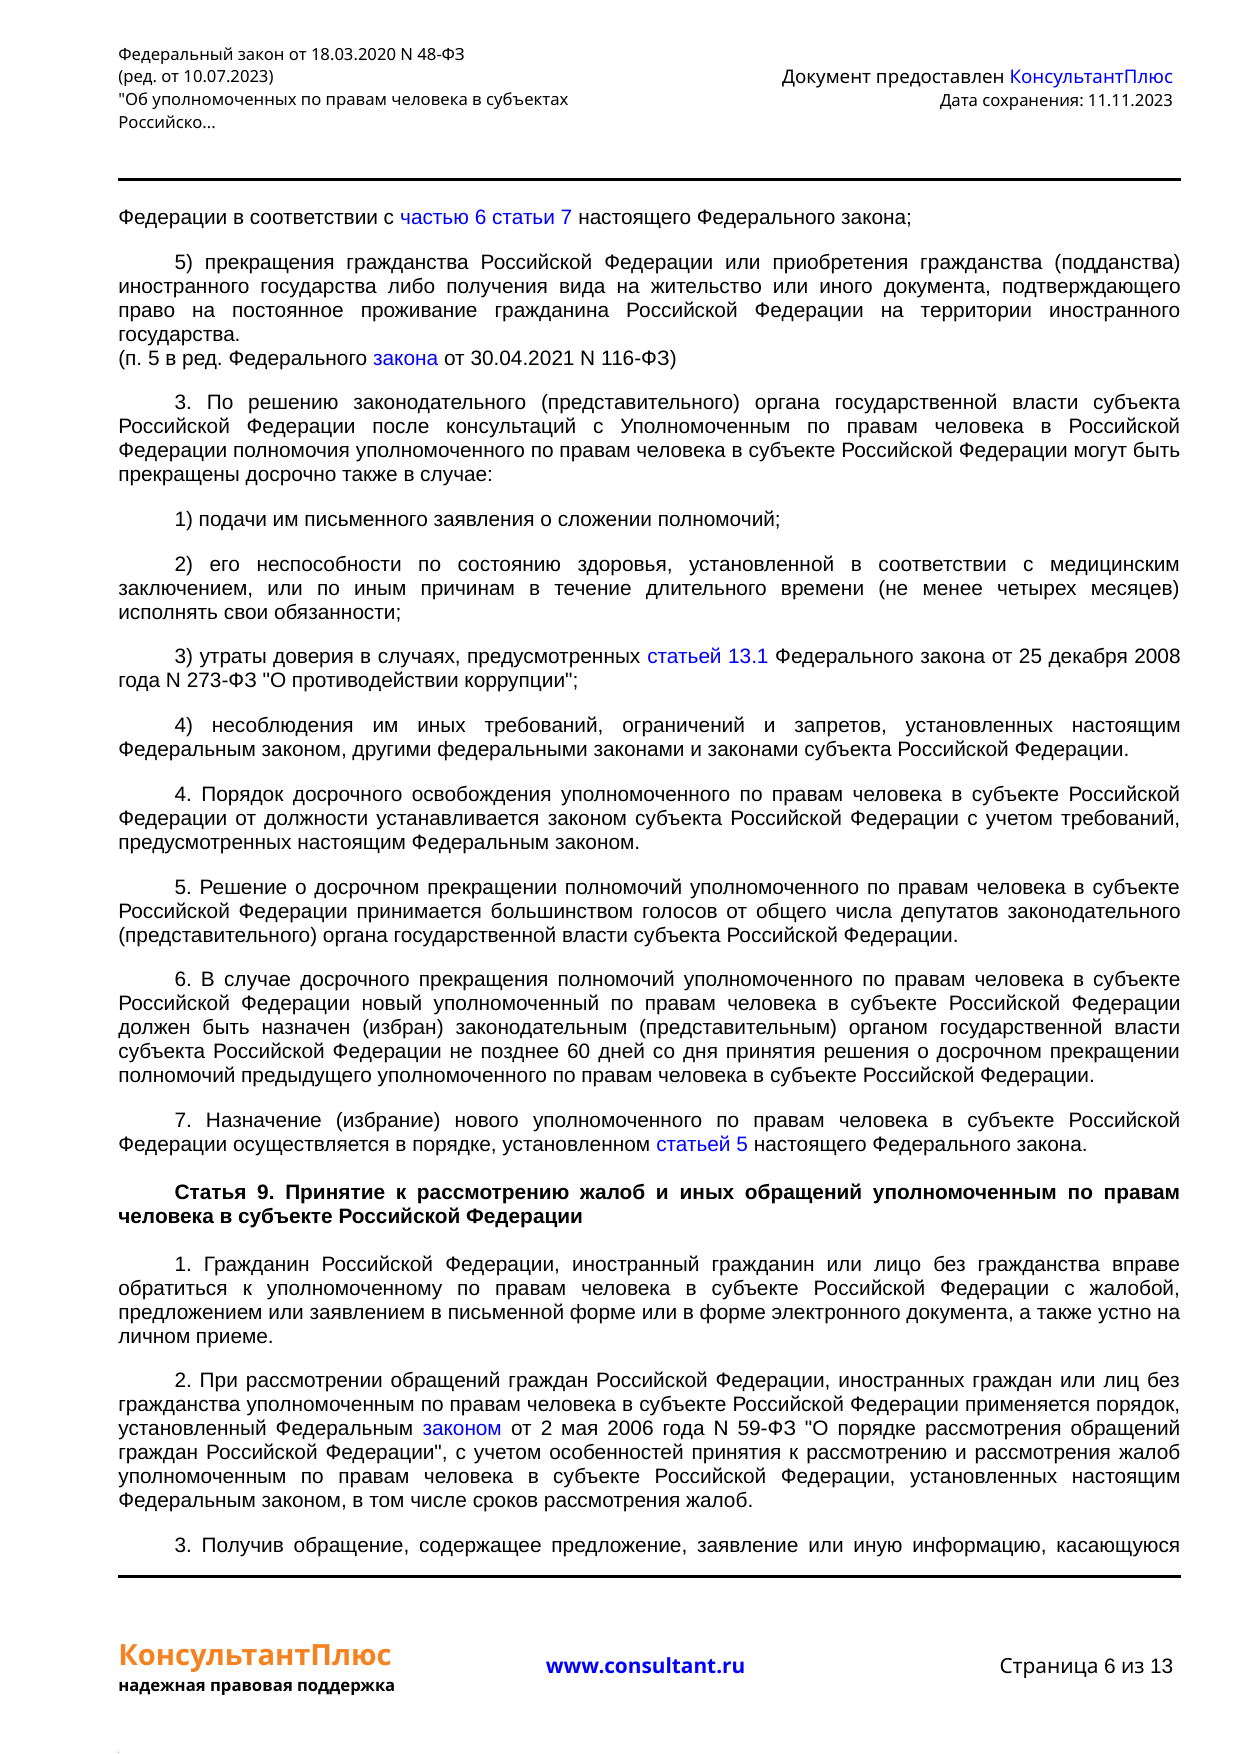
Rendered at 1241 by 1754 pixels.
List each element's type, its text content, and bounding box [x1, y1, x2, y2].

text 2. При рассмотрении обращений граждан Российской Федерации, иностранных граждан или лиц без гражданства уполномоченным по правам человека в субъекте Российской Федерации применяется порядок, установленный Федеральным законом от 2 мая 2006 года N 59-ФЗ "О порядке рассмотрения обращений граждан Российской Федерации", с учетом особенностей принятия к рассмотрению и рассмотрения жалоб уполномоченным по правам человека в субъекте Российской Федерации, установленных настоящим Федеральным законом, в том числе сроков рассмотрения жалоб. [118, 1368, 1181, 1512]
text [118, 205, 1181, 229]
text 5. Решение о досрочном прекращении полномочий уполномоченного по правам человека в субъекте Российской Федерации принимается большинством голосов от общего числа депутатов законодательного (представительного) органа государственной власти субъекта Российской Федерации. [118, 874, 1181, 946]
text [118, 1533, 1181, 1557]
text 4. Порядок досрочного освобождения уполномоченного по правам человека в субъекте Российской Федерации от должности устанавливается законом субъекта Российской Федерации с учетом требований, предусмотренных настоящим Федеральным законом. [118, 782, 1181, 854]
text 3. По решению законодательного (представительного) органа государственной власти субъекта Российской Федерации после консультаций с Уполномоченным по правам человека в Российской Федерации полномочия уполномоченного по правам человека в субъекте Российской Федерации могут быть прекращены досрочно также в случае: [118, 390, 1181, 486]
text 6. В случае досрочного прекращения полномочий уполномоченного по правам человека в субъекте Российской Федерации новый уполномоченный по правам человека в субъекте Российской Федерации должен быть назначен (избран) законодательным (представительным) органом государственной власти субъекта Российской Федерации не позднее 60 дней со дня принятия решения о досрочном прекращении полномочий предыдущего уполномоченного по правам человека в субъекте Российской Федерации. [118, 967, 1181, 1087]
text 7. Назначение (избрание) нового уполномоченного по правам человека в субъекте Российской Федерации осуществляется в порядке, установленном статьей 5 настоящего Федерального закона. [118, 1108, 1181, 1156]
text 3) утраты доверия в случаях, предусмотренных статьей 13.1 Федерального закона от 25 декабря 2008 года N 273-ФЗ "О противодействии коррупции"; [118, 644, 1181, 692]
text (п. 5 в ред. Федерального закона от 30.04.2021 N 116-ФЗ) [118, 345, 1181, 369]
text 4) несоблюдения им иных требований, ограничений и запретов, установленных настоящим Федеральным законом, другими федеральными законами и законами субъекта Российской Федерации. [118, 713, 1181, 761]
title Статья 9. Принятие к рассмотрению жалоб и иных обращений уполномоченным по правам человека в субъекте Российской Федерации [118, 1180, 1181, 1228]
text 2) его неспособности по состоянию здоровья, установленной в соответствии с медицинским заключением, или по иным причинам в течение длительного времени (не менее четырех месяцев) исполнять свои обязанности; [118, 552, 1181, 623]
text 1. Гражданин Российской Федерации, иностранный гражданин или лицо без гражданства вправе обратиться к уполномоченному по правам человека в субъекте Российской Федерации с жалобой, предложением или заявлением в письменной форме или в форме электронного документа, а также устно на личном приеме. [118, 1252, 1181, 1347]
text 5) прекращения гражданства Российской Федерации или приобретения гражданства (подданства) иностранного государства либо получения вида на жительство или иного документа, подтверждающего право на постоянное проживание гражданина Российской Федерации на территории иностранного государства. [118, 249, 1181, 345]
text 1) подачи им письменного заявления о сложении полномочий; [118, 507, 1181, 531]
